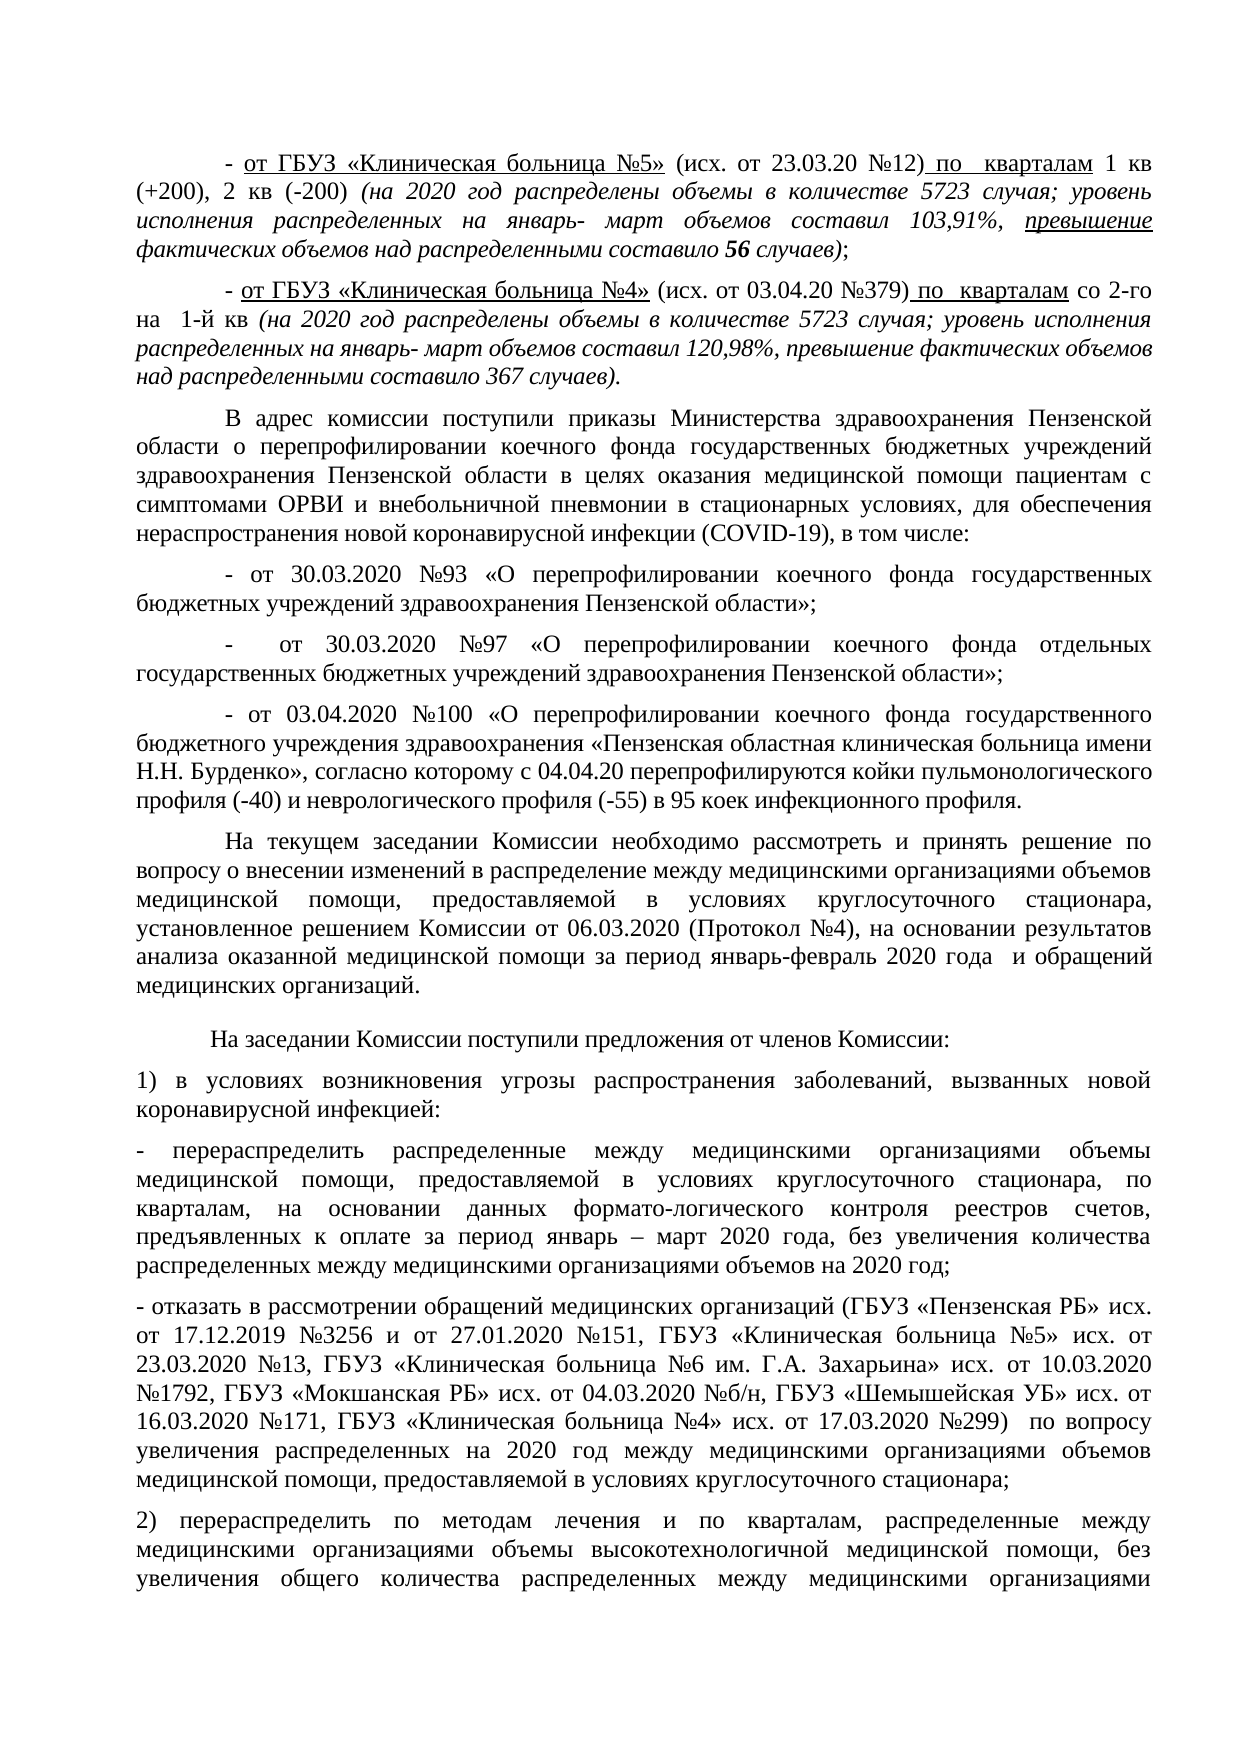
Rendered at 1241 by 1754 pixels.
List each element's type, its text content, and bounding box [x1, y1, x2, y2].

text На текущем заседании Комиссии необходимо рассмотреть и принять решение по вопросу о внесении изменений в распределение между медицинскими организациями объемов медицинской помощи, предоставляемой в условиях круглосуточного стационара, установленное решением Комиссии от 06.03.2020 (Протокол №4), на основании результатов анализа оказанной медицинской помощи за период январь-февраль 2020 года и обращений медицинских организаций. [136, 826, 1152, 999]
text - от ГБУЗ «Клиническая больница №4» (исх. от 03.04.20 №379) по кварталам со 2-го на 1-й кв (на 2020 год распределены объемы в количестве 5723 случая; уровень исполнения распределенных на январь- март объемов составил 120,98%, превышение фактических объемов над распределенными составило 367 случаев). [136, 275, 1152, 390]
list - перераспределить распределенные между медицинскими организациями объемы медицинской помощи, предоставляемой в условиях круглосуточного стационара, по кварталам, на основании данных формато-логического контроля реестров счетов, предъявленных к оплате за период январь – март 2020 года, без увеличения количества распределенных между медицинскими организациями объемов на 2020 год; [136, 1135, 1152, 1279]
list - отказать в рассмотрении обращений медицинских организаций (ГБУЗ «Пензенская РБ» исх. от 17.12.2019 №3256 и от 27.01.2020 №151, ГБУЗ «Клиническая больница №5» исх. от 23.03.2020 №13, ГБУЗ «Клиническая больница №6 им. Г.А. Захарьина» исх. от 10.03.2020 №1792, ГБУЗ «Мокшанская РБ» исх. от 04.03.2020 №б/н, ГБУЗ «Шемышейская УБ» исх. от 16.03.2020 №171, ГБУЗ «Клиническая больница №4» исх. от 17.03.2020 №299) по вопросу увеличения распределенных на 2020 год между медицинскими организациями объемов медицинской помощи, предоставляемой в условиях круглосуточного стационара; [136, 1378, 1152, 1493]
text В адрес комиссии поступили приказы Министерства здравоохранения Пензенской области о перепрофилировании коечного фонда государственных бюджетных учреждений здравоохранения Пензенской области в целях оказания медицинской помощи пациентам с симптомами ОРВИ и внебольничной пневмонии в стационарных условиях, для обеспечения нераспространения новой коронавирусной инфекции (COVID-19), в том числе: [136, 403, 1152, 546]
text - от 30.03.2020 №93 «О перепрофилировании коечного фонда государственных бюджетных учреждений здравоохранения Пензенской области»; [136, 559, 1152, 616]
list 1) в условиях возникновения угрозы распространения заболеваний, вызванных новой коронавирусной инфекцией: [136, 1065, 1152, 1123]
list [136, 1505, 1152, 1591]
text На заседании Комиссии поступили предложения от членов Комиссии: [136, 1024, 1152, 1053]
text - от 30.03.2020 №97 «О перепрофилировании коечного фонда отдельных государственных бюджетных учреждений здравоохранения Пензенской области»; [136, 629, 1152, 686]
text - от 03.04.2020 №100 «О перепрофилировании коечного фонда государственного бюджетного учреждения здравоохранения «Пензенская областная клиническая больница имени Н.Н. Бурденко», согласно которому с 04.04.20 перепрофилируются койки пульмонологического профиля (-40) и неврологического профиля (-55) в 95 коек инфекционного профиля. [136, 699, 1152, 814]
list - отказать в рассмотрении обращений медицинских организаций (ГБУЗ «Пензенская РБ» исх. от 17.12.2019 №3256 и от 27.01.2020 №151, ГБУЗ «Клиническая больница №5» исх. от 23.03.2020 №13, ГБУЗ «Клиническая больница №6 им. Г.А. Захарьина» исх. от 10.03.2020 №1792, ГБУЗ «Мокшанская РБ» исх. от 04.03.2020 №б/н, ГБУЗ «Шемышейская УБ» исх. от 16.03.2020 №171, ГБУЗ «Клиническая больница №4» исх. от 17.03.2020 №299) по вопросу увеличения распределенных на 2020 год между медицинскими организациями объемов медицинской помощи, предоставляемой в условиях круглосуточного стационара; [136, 1291, 1152, 1349]
text - от ГБУЗ «Клиническая больница №5» (исх. от 23.03.20 №12) по кварталам 1 кв (+200), 2 кв (-200) (на 2020 год распределены объемы в количестве 5723 случая; уровень исполнения распределенных на январь- март объемов составил 103,91%, превышение фактических объемов над распределенными составило 56 случаев); [136, 148, 1152, 263]
